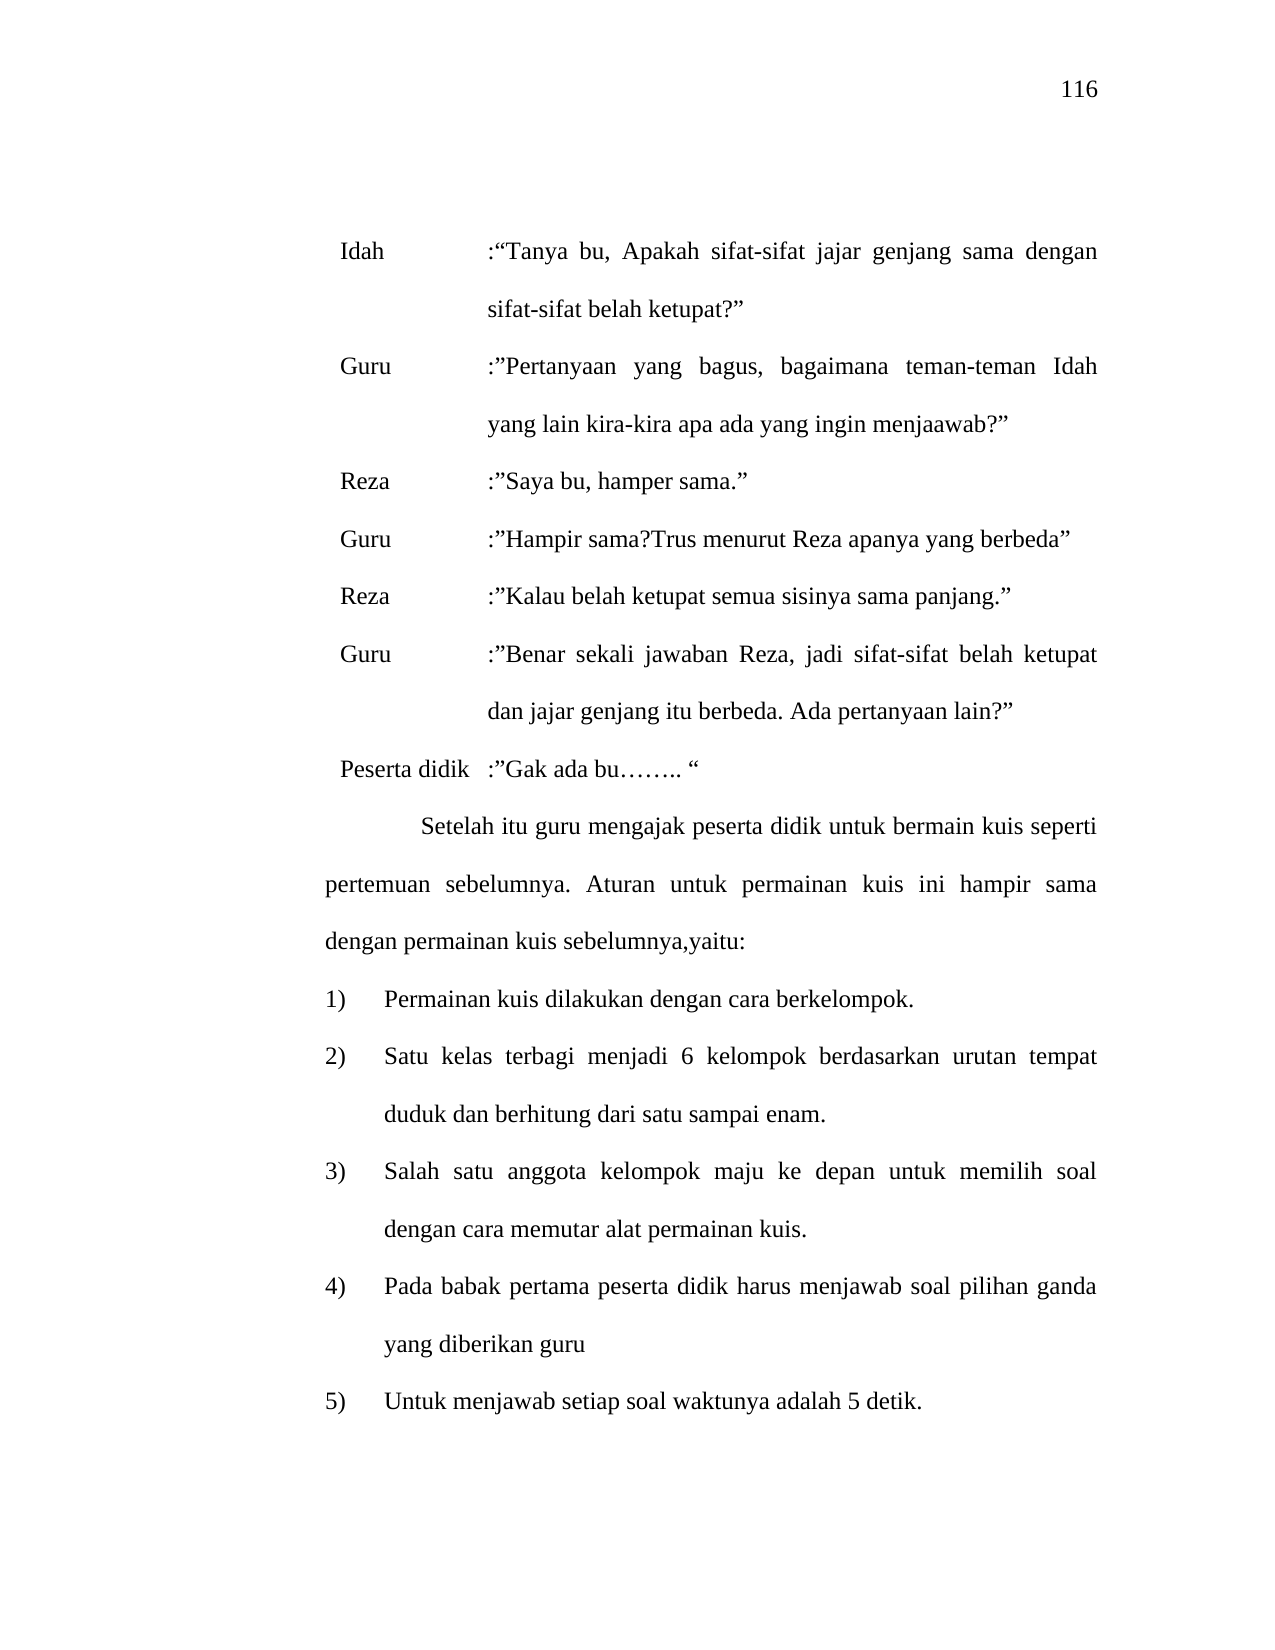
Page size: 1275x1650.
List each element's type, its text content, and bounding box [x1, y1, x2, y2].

text Idah :“Tanya bu, Apakah sifat-sifat jajar genjang sama dengan sifat-sifat belah ketupat?” [340, 236, 1098, 322]
list Salah satu anggota kelompok maju ke depan untuk memilih soal dengan cara memutar alat permainan kuis. [325, 1156, 1098, 1242]
text Setelah itu guru mengajak peserta didik untuk bermain kuis seperti pertemuan sebelumnya. Aturan untuk permainan kuis ini hampir sama dengan permainan kuis sebelumnya,yaitu: [325, 811, 1098, 955]
list Untuk menjawab setiap soal waktunya adalah 5 detik. [325, 1386, 1098, 1415]
text Peserta didik :”Gak ada bu…….. “ [340, 754, 1098, 782]
text Reza :”Saya bu, hamper sama.” [340, 466, 1098, 495]
text Guru :”Pertanyaan yang bagus, bagaimana teman-teman Idah yang lain kira-kira apa ada yang ingin menjaawab?” [340, 351, 1098, 437]
list Pada babak pertama peserta didik harus menjawab soal pilihan ganda yang diberikan guru [325, 1271, 1098, 1357]
text Guru :”Hampir sama?Trus menurut Reza apanya yang berbeda” [340, 524, 1098, 552]
list Permainan kuis dilakukan dengan cara berkelompok. [325, 984, 1098, 1012]
text Guru :”Benar sekali jawaban Reza, jadi sifat-sifat belah ketupat dan jajar genjang itu berbeda. Ada pertanyaan lain?” [340, 639, 1098, 725]
list Satu kelas terbagi menjadi 6 kelompok berdasarkan urutan tempat duduk dan berhitung dari satu sampai enam. [325, 1041, 1098, 1127]
text Reza :”Kalau belah ketupat semua sisinya sama panjang.” [340, 581, 1098, 610]
